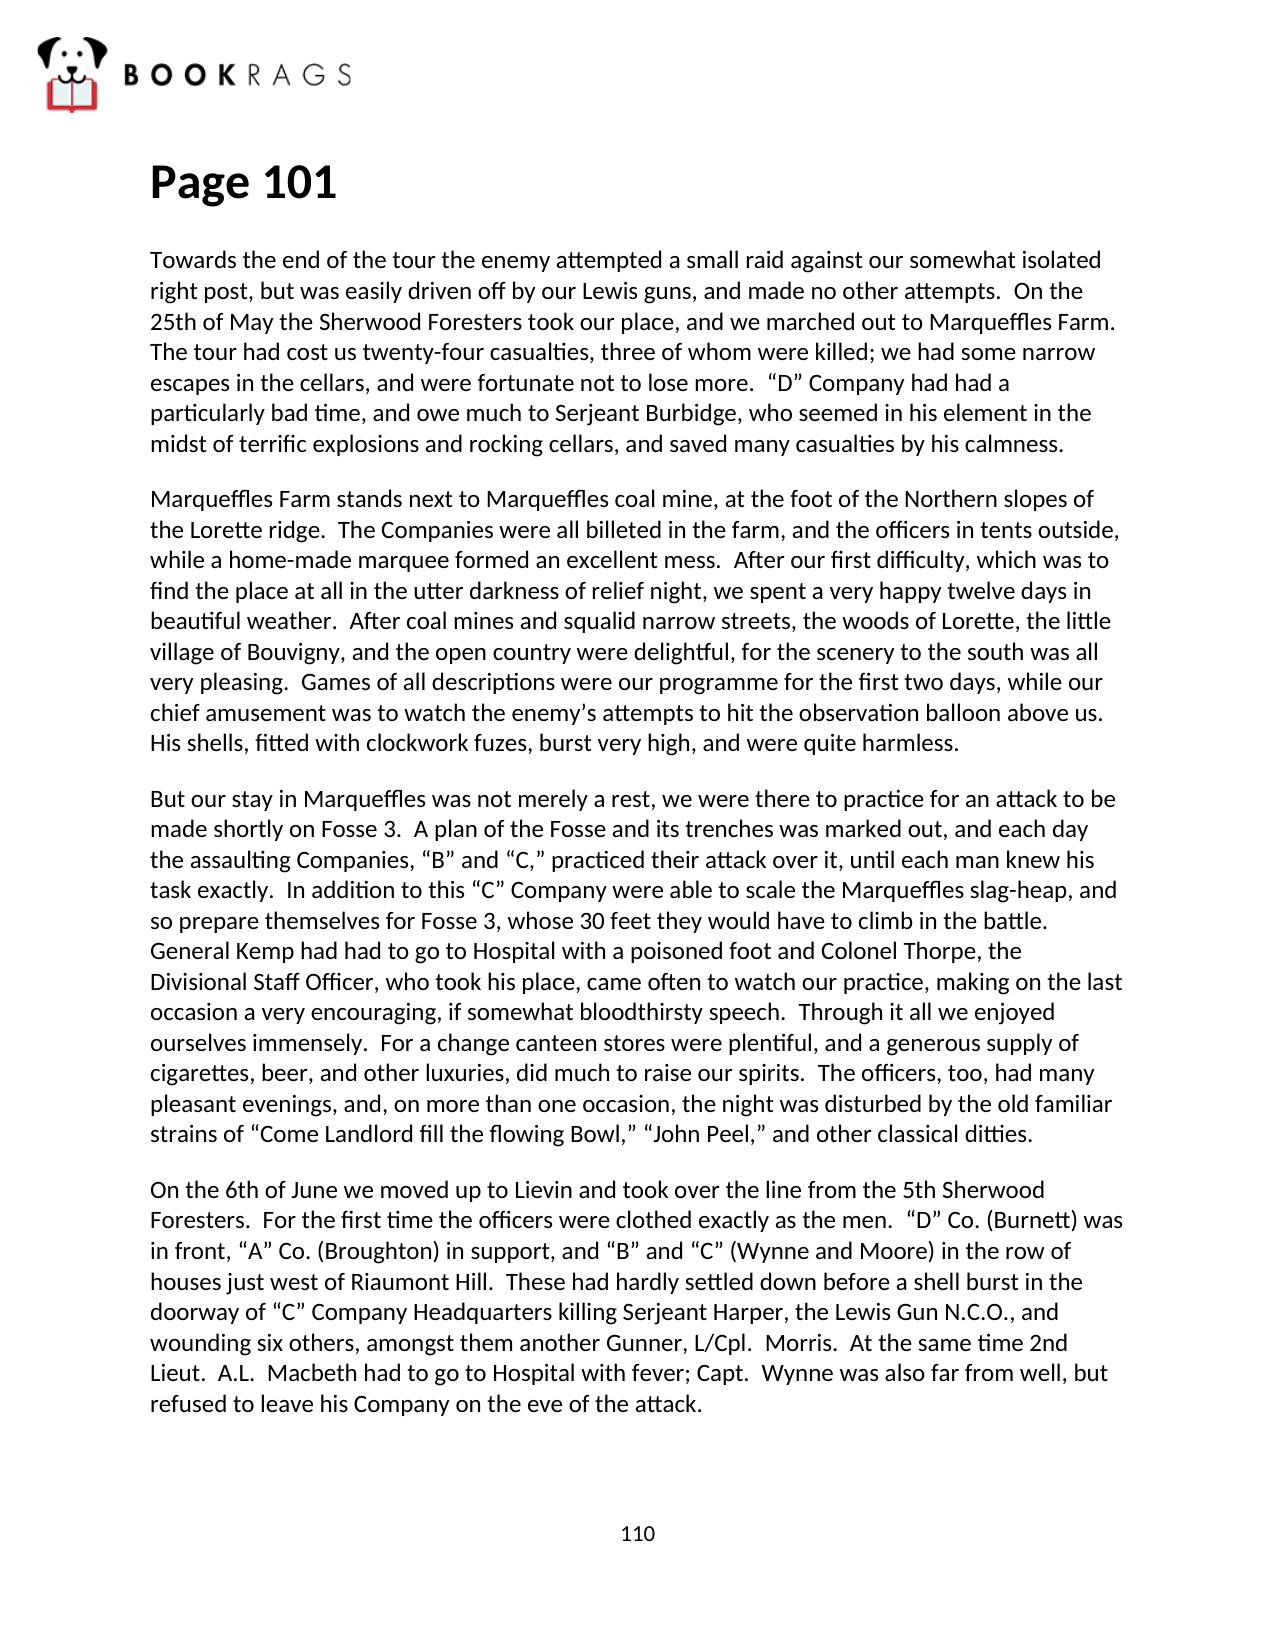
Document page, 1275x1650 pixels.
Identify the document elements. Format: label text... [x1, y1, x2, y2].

text Marqueffles Farm stands next to Marqueffles coal mine, at the foot of the Northern slopes of the Lorette ridge. The Companies were all billeted in the farm, and the officers in tents outside, while a home-made marquee formed an excellent mess. After our first difficulty, which was to find the place at all in the utter darkness of relief night, we spent a very happy twelve days in beautiful weather. After coal mines and squalid narrow streets, the woods of Lorette, the little village of Bouvigny, and the open country were delightful, for the scenery to the south was all very pleasing. Games of all descriptions were our programme for the first two days, while our chief amusement was to watch the enemy’s attempts to hit the observation balloon above us. His shells, fitted with clockwork fuzes, burst very high, and were quite harmless. [150, 483, 1125, 758]
picture [37, 37, 351, 113]
text Page 101 [150, 150, 1125, 211]
text On the 6th of June we moved up to Lievin and took over the line from the 5th Sherwood Foresters. For the first time the officers were clothed exactly as the men. “D” Co. (Burnett) was in front, “A” Co. (Broughton) in support, and “B” and “C” (Wynne and Moore) in the row of houses just west of Riaumont Hill. These had hardly settled down before a shell burst in the doorway of “C” Company Headquarters killing Serjeant Harper, the Lewis Gun N.C.O., and wounding six others, amongst them another Gunner, L/Cpl. Morris. At the same time 2nd Lieut. A.L. Macbeth had to go to Hospital with fever; Capt. Wynne was also far from well, but refused to leave his Company on the eve of the attack. [150, 1174, 1125, 1418]
text But our stay in Marqueffles was not merely a rest, we were there to practice for an attack to be made shortly on Fosse 3. A plan of the Fosse and its trenches was marked out, and each day the assaulting Companies, “B” and “C,” practiced their attack over it, until each man knew his task exactly. In addition to this “C” Company were able to scale the Marqueffles slag-heap, and so prepare themselves for Fosse 3, whose 30 feet they would have to climb in the battle. General Kemp had had to go to Hospital with a poisoned foot and Colonel Thorpe, the Divisional Staff Officer, who took his place, came often to watch our practice, making on the last occasion a very encouraging, if somewhat bloodthirsty speech. Through it all we enjoyed ourselves immensely. For a change canteen stores were plentiful, and a generous supply of cigarettes, beer, and other luxuries, did much to raise our spirits. The officers, too, had many pleasant evenings, and, on more than one occasion, the night was disturbed by the old familiar strains of “Come Landlord fill the flowing Bowl,” “John Peel,” and other classical ditties. [150, 783, 1125, 1149]
text Towards the end of the tour the enemy attempted a small raid against our somewhat isolated right post, but was easily driven off by our Lewis guns, and made no other attempts. On the 25th of May the Sherwood Foresters took our place, and we marched out to Marqueffles Farm. The tour had cost us twenty-four casualties, three of whom were killed; we had some narrow escapes in the cellars, and were fortunate not to lose more. “D” Company had had a particularly bad time, and owe much to Serjeant Burbidge, who seemed in his element in the midst of terrific explosions and rocking cellars, and saved many casualties by his calmness. [150, 244, 1125, 458]
